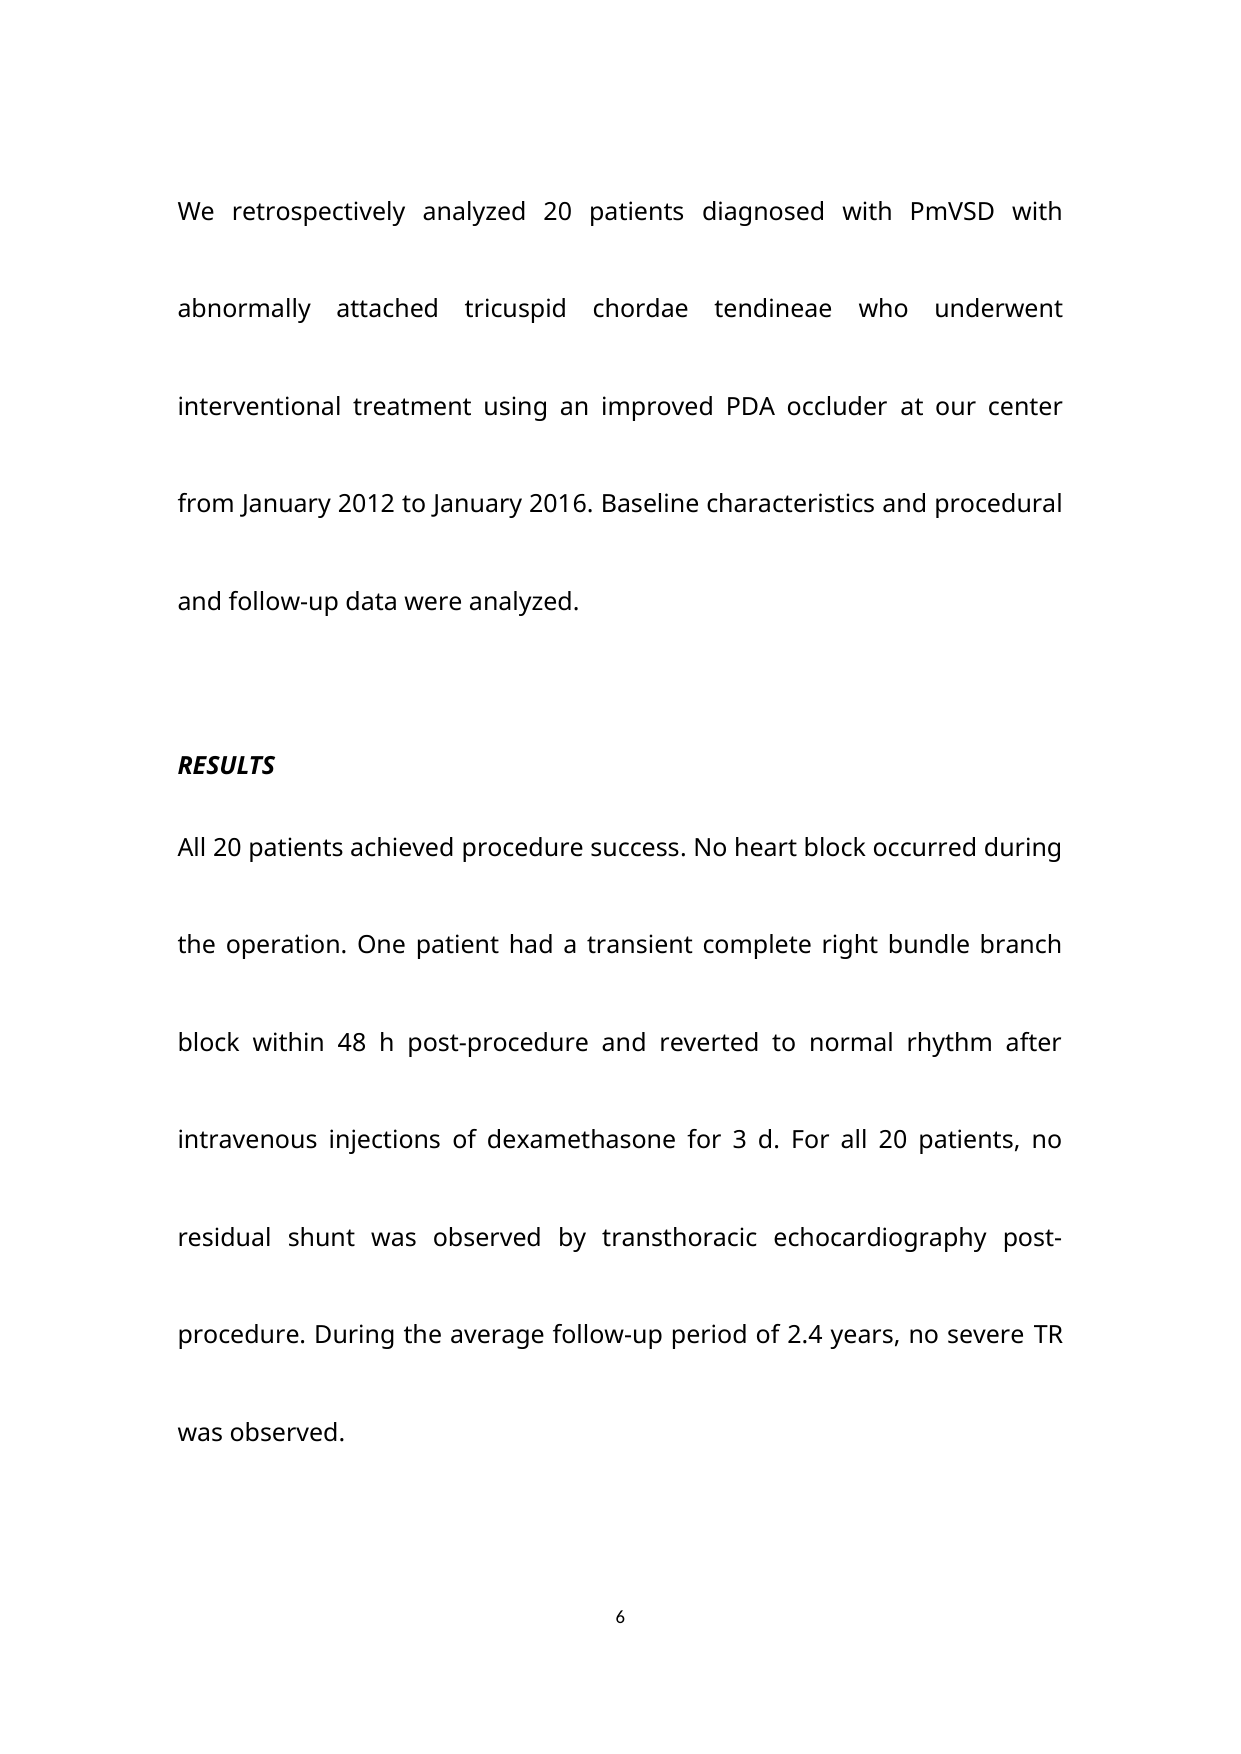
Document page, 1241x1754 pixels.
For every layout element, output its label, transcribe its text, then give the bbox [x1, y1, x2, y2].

text All 20 patients achieved procedure success. No heart block occurred during the operation. One patient had a transient complete right bundle branch block within 48 h post-procedure and reverted to normal rhythm after intravenous injections of dexamethasone for 3 d. For all 20 patients, no residual shunt was observed by transthoracic echocardiography post-procedure. During the average follow-up period of 2.4 years, no severe TR was observed. [177, 814, 1063, 1464]
text RESULTS [177, 732, 1063, 797]
text We retrospectively analyzed 20 patients diagnosed with PmVSD with abnormally attached tricuspid chordae tendineae who underwent interventional treatment using an improved PDA occluder at our center from January 2012 to January 2016. Baseline characteristics and procedural and follow-up data were analyzed. [177, 178, 1063, 633]
